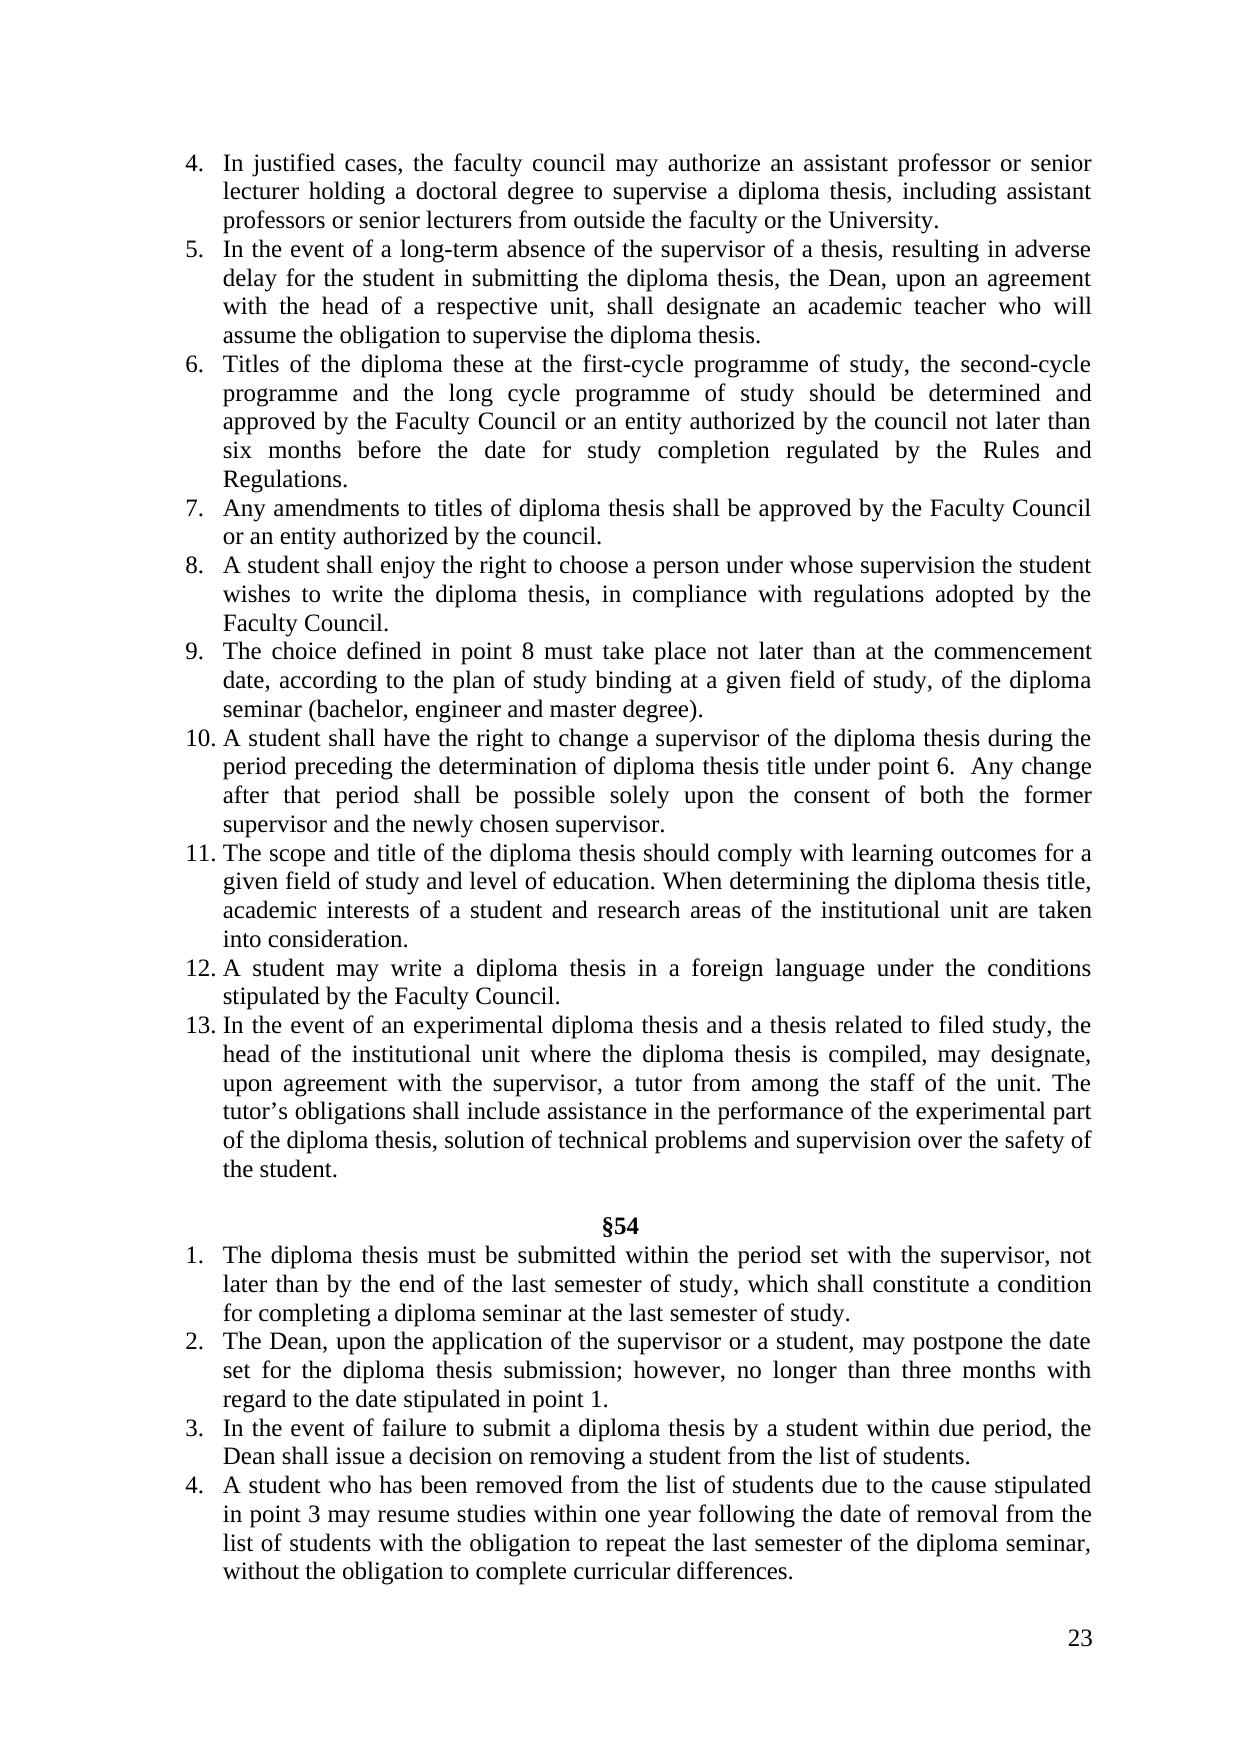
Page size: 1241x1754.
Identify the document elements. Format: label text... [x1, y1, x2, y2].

list The scope and title of the diploma thesis should comply with learning outcomes for a given field of study and level of education. When determining the diploma thesis title, academic interests of a student and research areas of the institutional unit are taken into consideration. [185, 838, 1093, 953]
list A student who has been removed from the list of students due to the cause stipulated in point 3 may resume studies within one year following the date of removal from the list of students with the obligation to repeat the last semester of the diploma seminar, without the obligation to complete curricular differences. [185, 1470, 1093, 1585]
list A student shall enjoy the right to choose a person under whose supervision the student wishes to write the diploma thesis, in compliance with regulations adopted by the Faculty Council. [185, 550, 1093, 636]
list The diploma thesis must be submitted within the period set with the supervisor, not later than by the end of the last semester of study, which shall constitute a condition for completing a diploma seminar at the last semester of study. [185, 1240, 1093, 1326]
text §54 [148, 1211, 1093, 1240]
list A student shall have the right to change a supervisor of the diploma thesis during the period preceding the determination of diploma thesis title under point 6. Any change after that period shall be possible solely upon the consent of both the former supervisor and the newly chosen supervisor. [185, 723, 1093, 838]
list In justified cases, the faculty council may authorize an assistant professor or senior lecturer holding a doctoral degree to supervise a diploma thesis, including assistant professors or senior lecturers from outside the faculty or the University. [185, 148, 1093, 234]
list A student may write a diploma thesis in a foreign language under the conditions stipulated by the Faculty Council. [185, 953, 1093, 1010]
list In the event of an experimental diploma thesis and a thesis related to filed study, the head of the institutional unit where the diploma thesis is compiled, may designate, upon agreement with the supervisor, a tutor from among the staff of the unit. The tutor’s obligations shall include assistance in the performance of the experimental part of the diploma thesis, solution of technical problems and supervision over the safety of the student. [185, 1010, 1093, 1183]
list In the event of a long-term absence of the supervisor of a thesis, resulting in adverse delay for the student in submitting the diploma thesis, the Dean, upon an agreement with the head of a respective unit, shall designate an academic teacher who will assume the obligation to supervise the diploma thesis. [185, 234, 1093, 349]
list Any amendments to titles of diploma thesis shall be approved by the Faculty Council or an entity authorized by the council. [185, 493, 1093, 550]
list In the event of failure to submit a diploma thesis by a student within due period, the Dean shall issue a decision on removing a student from the list of students. [185, 1413, 1093, 1470]
list The Dean, upon the application of the supervisor or a student, may postpone the date set for the diploma thesis submission; however, no longer than three months with regard to the date stipulated in point 1. [185, 1326, 1093, 1413]
list The choice defined in point 8 must take place not later than at the commencement date, according to the plan of study binding at a given field of study, of the diploma seminar (bachelor, engineer and master degree). [185, 636, 1093, 723]
list Titles of the diploma these at the first-cycle programme of study, the second-cycle programme and the long cycle programme of study should be determined and approved by the Faculty Council or an entity authorized by the council not later than six months before the date for study completion regulated by the Rules and Regulations. [185, 349, 1093, 493]
